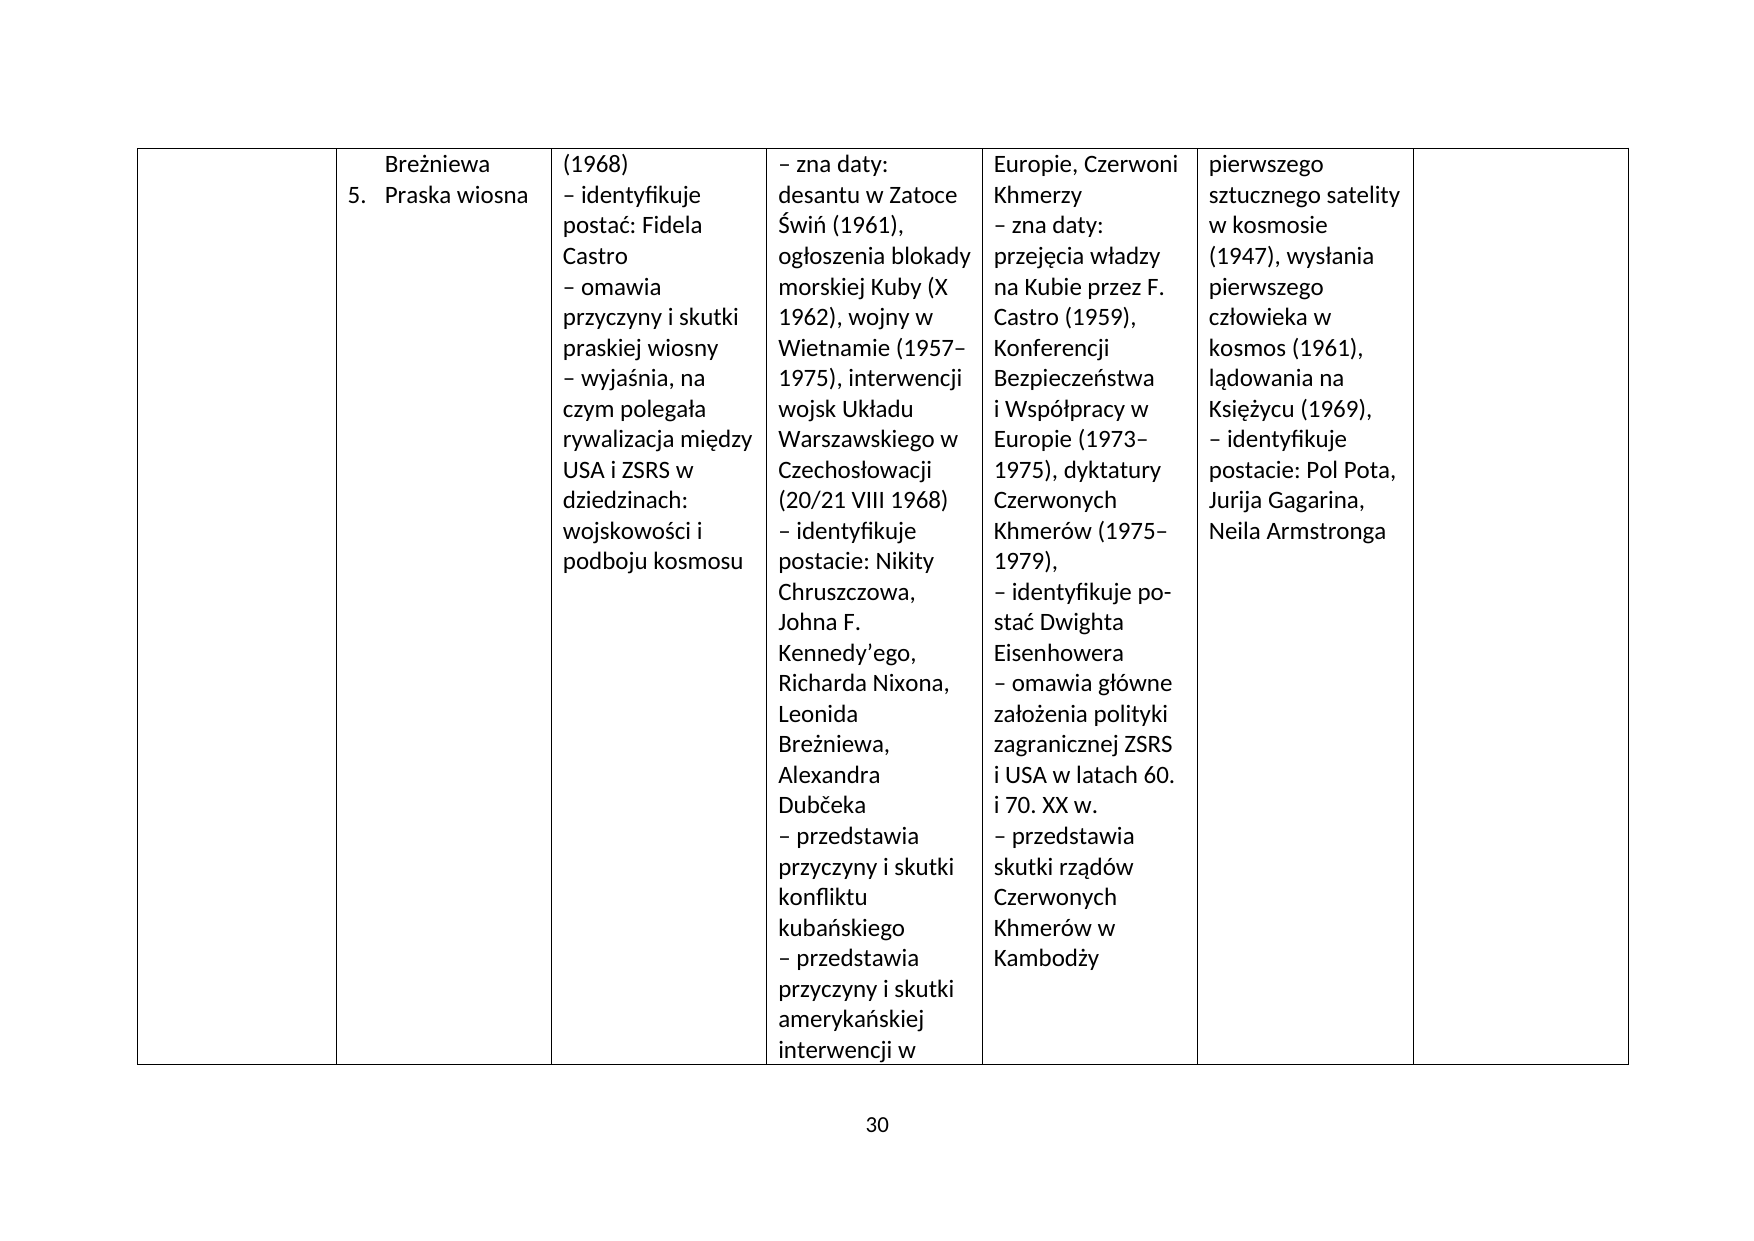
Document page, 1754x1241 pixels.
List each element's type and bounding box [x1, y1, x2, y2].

table_cell [983, 149, 1197, 1064]
table_cell [1198, 149, 1413, 1064]
table_cell [1414, 149, 1628, 1064]
table_cell [767, 149, 982, 1064]
table_cell [552, 149, 766, 1064]
table_cell [337, 149, 551, 1064]
table_cell [138, 149, 336, 1064]
